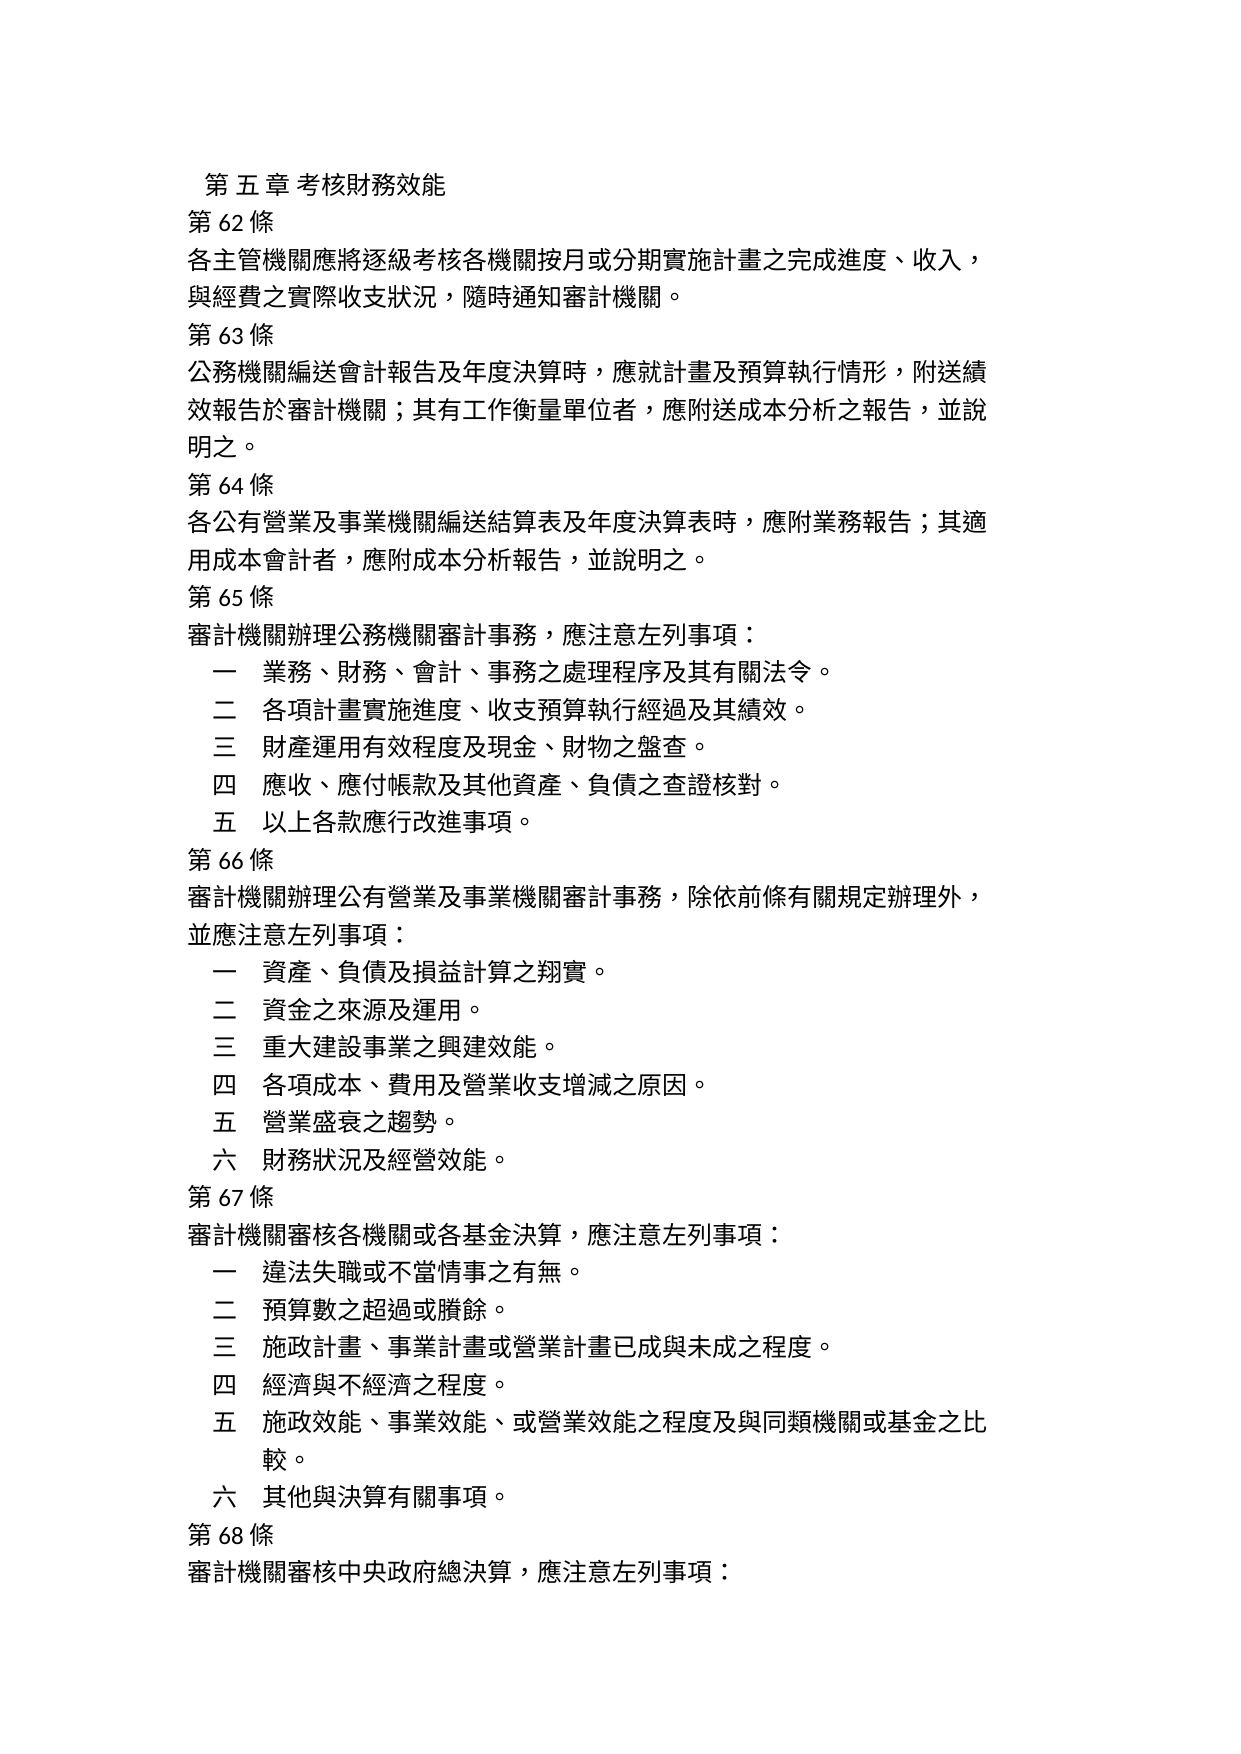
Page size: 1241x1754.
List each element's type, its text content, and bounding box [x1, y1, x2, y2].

text 明之。 [187, 427, 1053, 464]
text 五 以上各款應行改進事項。 [187, 802, 1053, 839]
text 第 62 條 [187, 202, 1053, 239]
text 與經費之實際收支狀況，隨時通知審計機關。 [187, 277, 1053, 314]
text 第 64 條 [187, 464, 1053, 502]
text 各公有營業及事業機關編送結算表及年度決算表時，應附業務報告；其適 [187, 502, 1053, 539]
text 審計機關辦理公務機關審計事務，應注意左列事項： [187, 614, 1053, 652]
text 效報告於審計機關；其有工作衡量單位者，應附送成本分析之報告，並說 [187, 389, 1053, 427]
text 三 財產運用有效程度及現金、財物之盤查。 [187, 727, 1053, 764]
text 用成本會計者，應附成本分析報告，並說明之。 [187, 539, 1053, 577]
text 二 預算數之超過或賸餘。 [187, 1289, 1053, 1327]
text 第 65 條 [187, 577, 1053, 614]
text 第 五 章 考核財務效能 [187, 164, 1053, 202]
text 四 應收、應付帳款及其他資產、負債之查證核對。 [187, 764, 1053, 802]
text 四 各項成本、費用及營業收支增減之原因。 [187, 1064, 1053, 1102]
text 五 施政效能、事業效能、或營業效能之程度及與同類機關或基金之比 [187, 1402, 1053, 1439]
text 各主管機關應將逐級考核各機關按月或分期實施計畫之完成進度、收入， [187, 239, 1053, 277]
text 三 施政計畫、事業計畫或營業計畫已成與未成之程度。 [187, 1327, 1053, 1364]
text 公務機關編送會計報告及年度決算時，應就計畫及預算執行情形，附送績 [187, 352, 1053, 389]
text 第 67 條 [187, 1177, 1053, 1214]
text 較。 [187, 1439, 1053, 1477]
text 一 資產、負債及損益計算之翔實。 [187, 952, 1053, 989]
text 四 經濟與不經濟之程度。 [187, 1364, 1053, 1402]
text 審計機關辦理公有營業及事業機關審計事務，除依前條有關規定辦理外， [187, 877, 1053, 914]
text 三 重大建設事業之興建效能。 [187, 1027, 1053, 1064]
text 第 68 條 [187, 1514, 1053, 1552]
text 審計機關審核各機關或各基金決算，應注意左列事項： [187, 1214, 1053, 1252]
text 六 財務狀況及經營效能。 [187, 1139, 1053, 1177]
text 並應注意左列事項： [187, 914, 1053, 952]
text 一 違法失職或不當情事之有無。 [187, 1252, 1053, 1289]
text 六 其他與決算有關事項。 [187, 1477, 1053, 1514]
text 五 營業盛衰之趨勢。 [187, 1102, 1053, 1139]
text 二 各項計畫實施進度、收支預算執行經過及其績效。 [187, 689, 1053, 727]
text 第 66 條 [187, 839, 1053, 877]
text 第 63 條 [187, 314, 1053, 352]
text 一 業務、財務、會計、事務之處理程序及其有關法令。 [187, 652, 1053, 689]
text 審計機關審核中央政府總決算，應注意左列事項： [187, 1552, 1053, 1589]
text 二 資金之來源及運用。 [187, 989, 1053, 1027]
